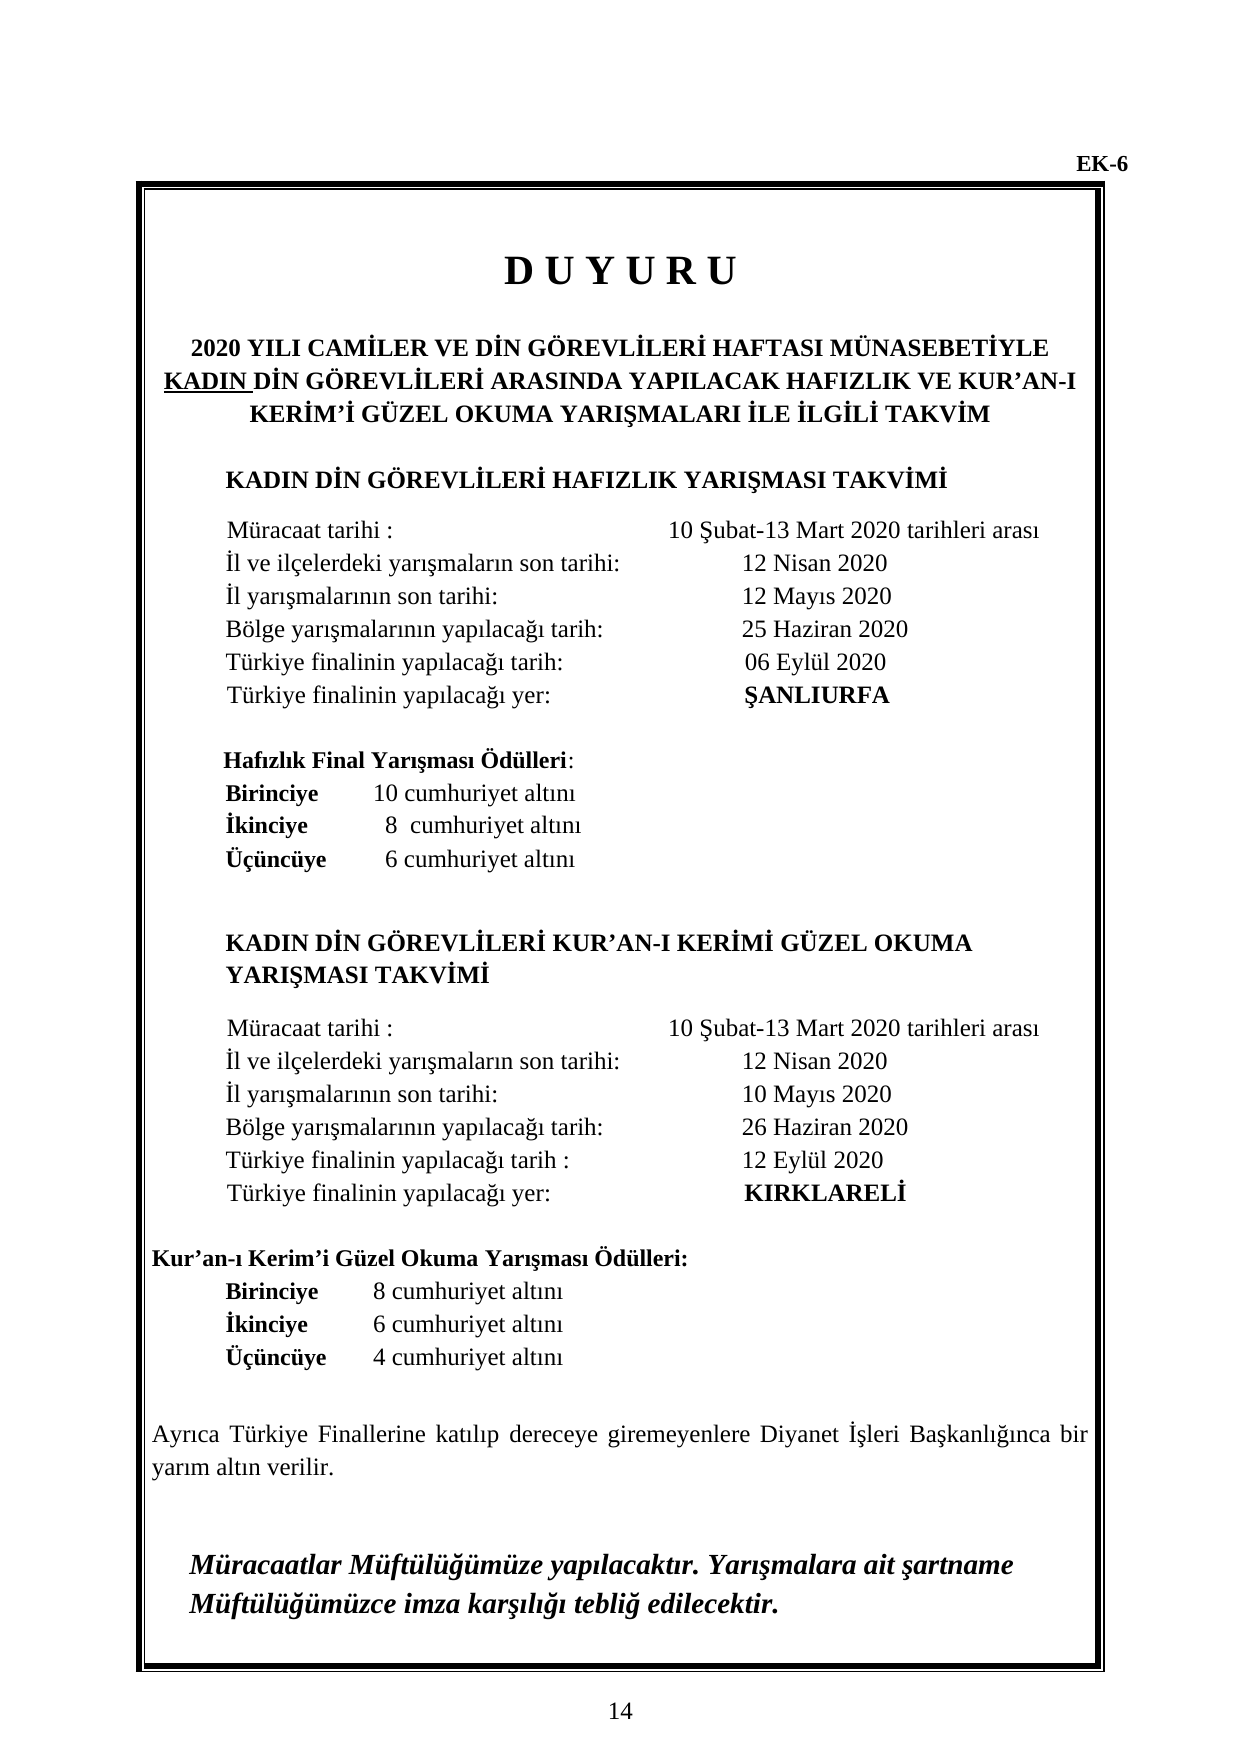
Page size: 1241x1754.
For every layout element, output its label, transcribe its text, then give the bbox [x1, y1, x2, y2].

text EK-6 [112, 150, 1128, 177]
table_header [145, 190, 1095, 1663]
